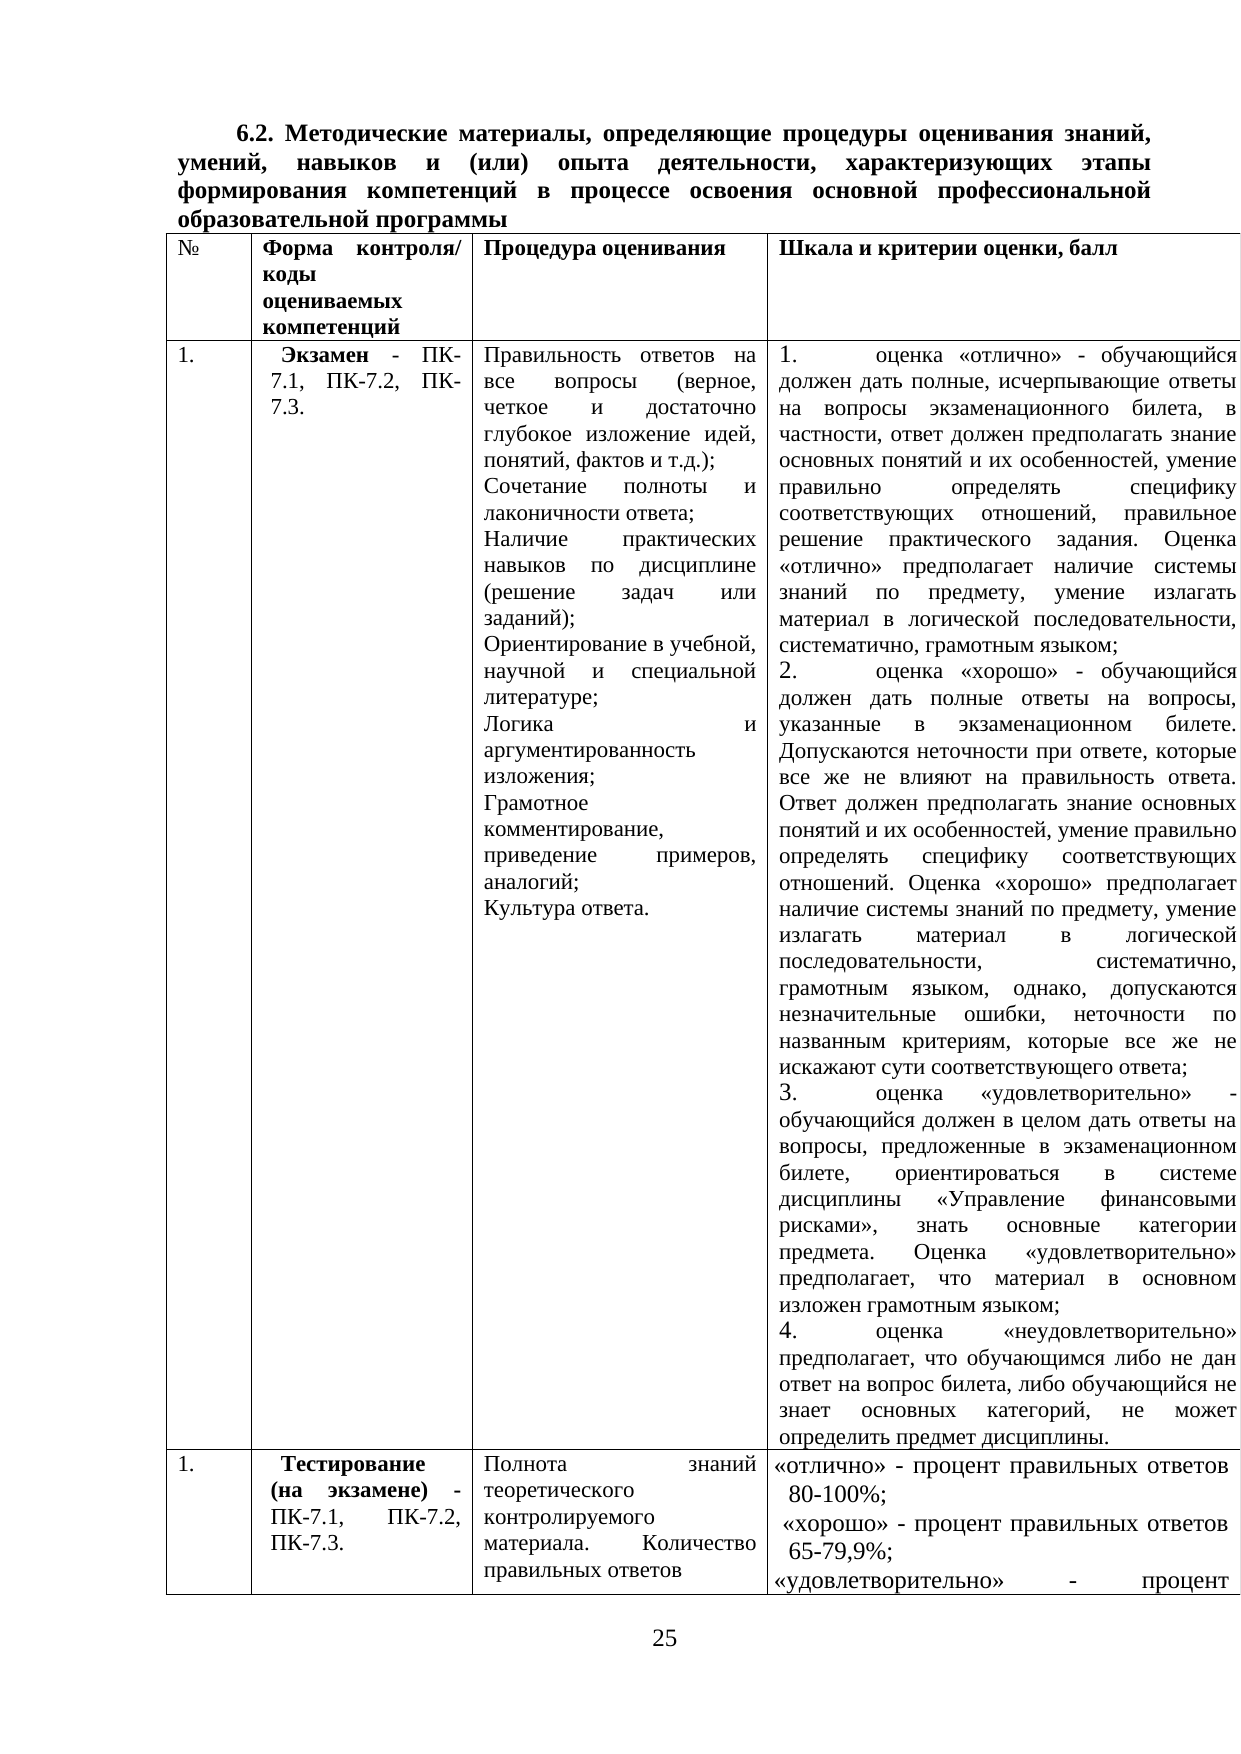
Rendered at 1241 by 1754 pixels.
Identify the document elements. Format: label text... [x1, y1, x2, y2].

table_cell оценка «отлично» - обучающийся должен дать полные, исчерпывающие ответы на вопросы экзаменационного билета, в частности, ответ должен предполагать знание основных понятий и их особенностей, умение правильно определять специфику соответствующих отношений, правильное решение практического задания. Оценка «отлично» предполагает наличие системы знаний по предмету, умение излагать материал в логической последовательности, систематично, грамотным языком; оценка «хорошо» - обучающийся должен дать полные ответы на вопросы, указанные в экзаменационном билете. Допускаются неточности при ответе, которые все же не влияют на правильность ответа. Ответ должен предполагать знание основных понятий и их особенностей, умение правильно определять специфику соответствующих отношений. Оценка «хорошо» предполагает наличие системы знаний по предмету, умение излагать материал в логической последовательности, систематично, грамотным языком, однако, допускаются незначительные ошибки, неточности по названным критериям, которые все же не искажают сути соответствующего ответа; оценка «удовлетворительно» - обучающийся должен в целом дать ответы на вопросы, предложенные в экзаменационном билете, ориентироваться в системе дисциплины «Управление финансовыми рисками», знать основные категории предмета. Оценка «удовлетворительно» предполагает, что материал в основном изложен грамотным языком; оценка «неудовлетворительно» предполагает, что обучающимся либо не дан ответ на вопрос билета, либо обучающийся не знает основных категорий, не может определить предмет дисциплины. [768, 341, 1240, 1449]
table_cell 1. [167, 1450, 251, 1594]
table_header Процедура оценивания [473, 234, 767, 339]
table_cell 1. [167, 341, 251, 1449]
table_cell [768, 1450, 1240, 1594]
table_header Шкала и критерии оценки, балл [768, 234, 1240, 339]
table_header № [167, 234, 251, 339]
text 6.2. Методические материалы, определяющие процедуры оценивания знаний, умений, навыков и (или) опыта деятельности, характеризующих этапы формирования компетенций в процессе освоения основной профессиональной образовательной программы [177, 118, 1152, 233]
table_header Форма контроля/ коды оцениваемых компетенций [252, 234, 472, 339]
table_cell Правильность ответов на все вопросы (верное, четкое и достаточно глубокое изложение идей, понятий, фактов и т.д.); Сочетание полноты и лаконичности ответа; Наличие практических навыков по дисциплине (решение задач или заданий); Ориентирование в учебной, научной и специальной литературе; Логика и аргументированность изложения; Грамотное комментирование, приведение примеров, аналогий; Культура ответа. [473, 341, 767, 1449]
table_cell Экзамен - ПК-7.1, ПК-7.2, ПК-7.3. [252, 341, 472, 1449]
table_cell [252, 1450, 472, 1594]
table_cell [473, 1450, 767, 1594]
